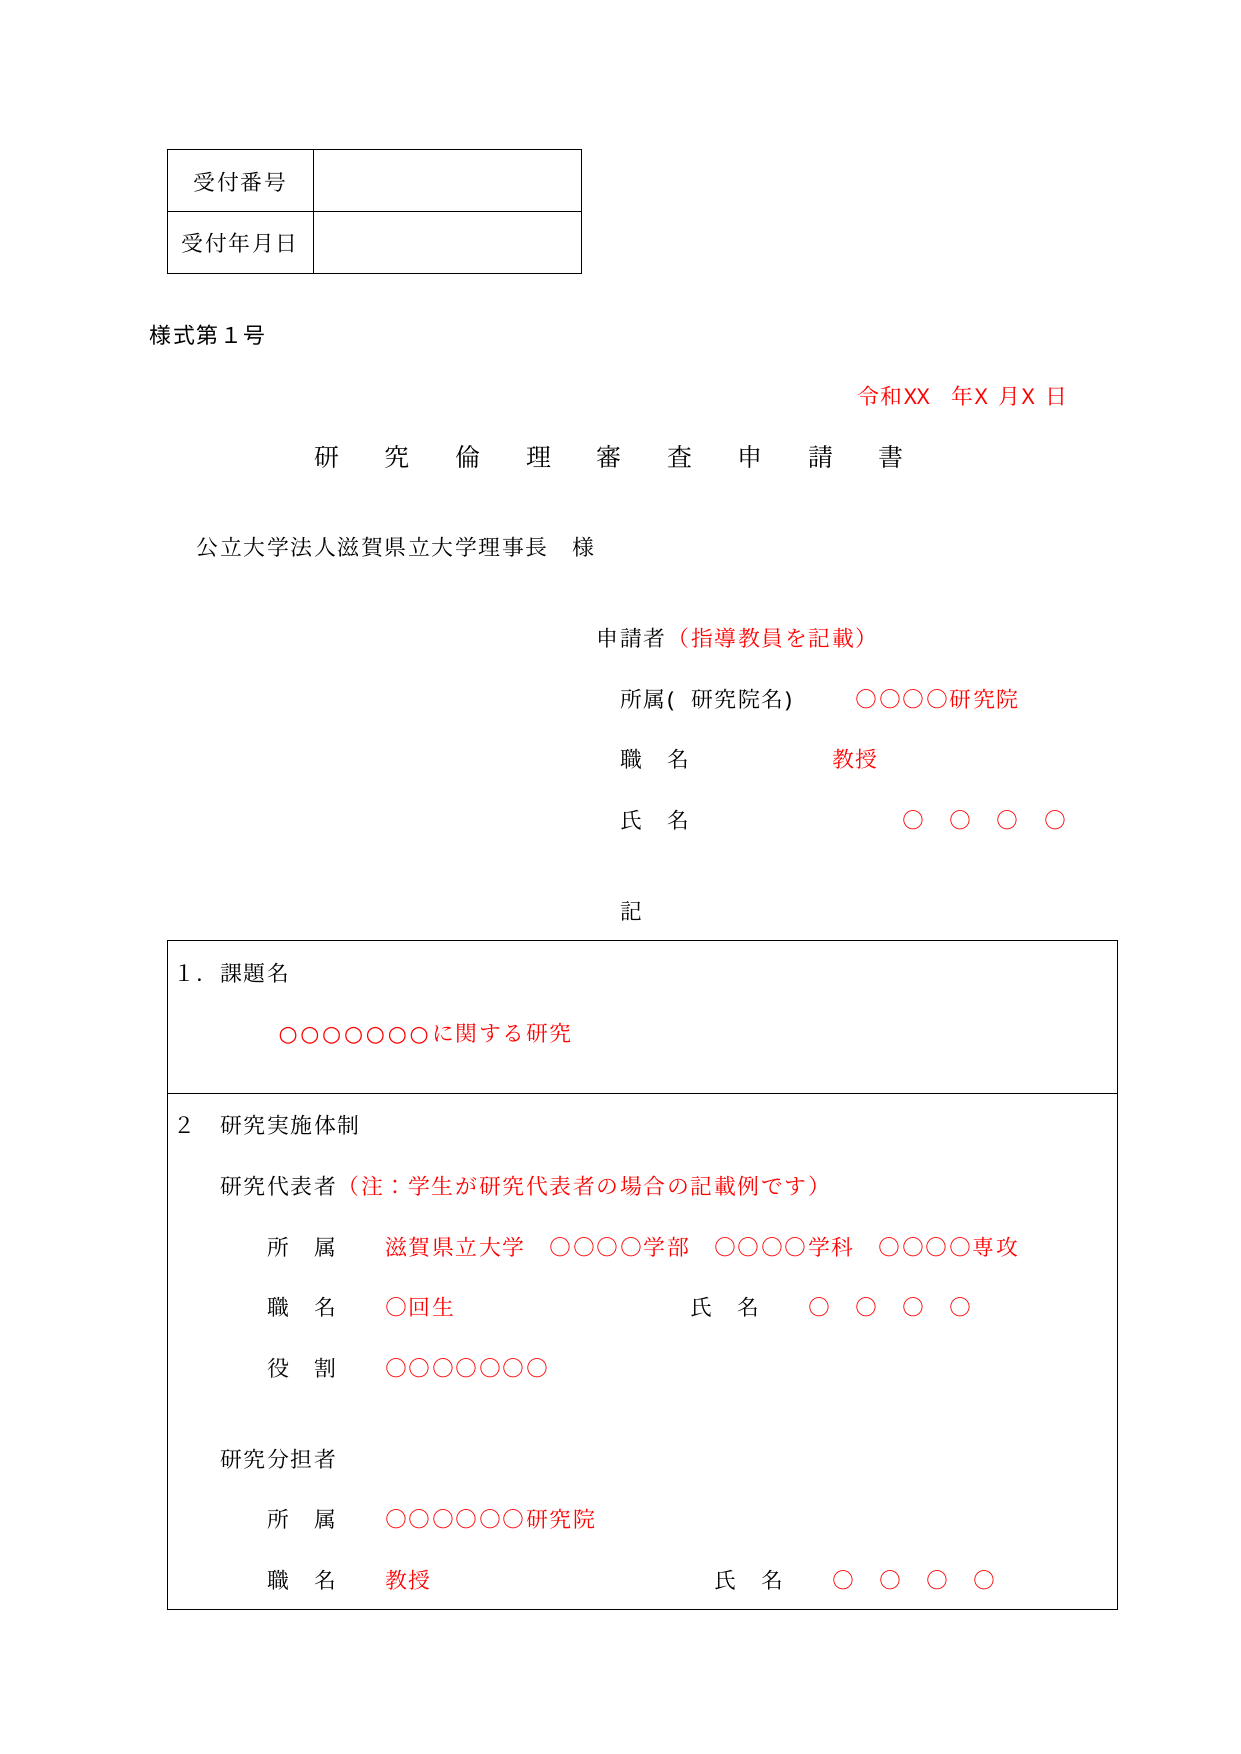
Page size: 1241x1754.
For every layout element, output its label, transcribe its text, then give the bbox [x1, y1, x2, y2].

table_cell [168, 1094, 1117, 1609]
text 職 名 教授 [598, 728, 1091, 789]
text 記 [598, 880, 1091, 940]
table_cell [314, 212, 581, 272]
text 所属(研究院名) ○○○○研究院 [598, 667, 1091, 728]
table_header [314, 150, 581, 211]
text 氏 名 ○ ○ ○ ○ [598, 789, 1091, 849]
text 令和XX年X月X日 [149, 364, 1068, 425]
table_cell 受付年月日 [168, 212, 313, 272]
text 申請者（指導教員を記載） [574, 607, 1091, 667]
text 公立大学法人滋賀県立大学理事長 様 [173, 516, 1091, 577]
text 様式第１号 [149, 304, 1091, 364]
text 研 究 倫 理 審 査 申 請 書 [149, 425, 1091, 486]
table_header 受付番号 [168, 150, 313, 211]
table_header １．課題名 ○○○○○○○に関する研究 [168, 941, 1117, 1093]
